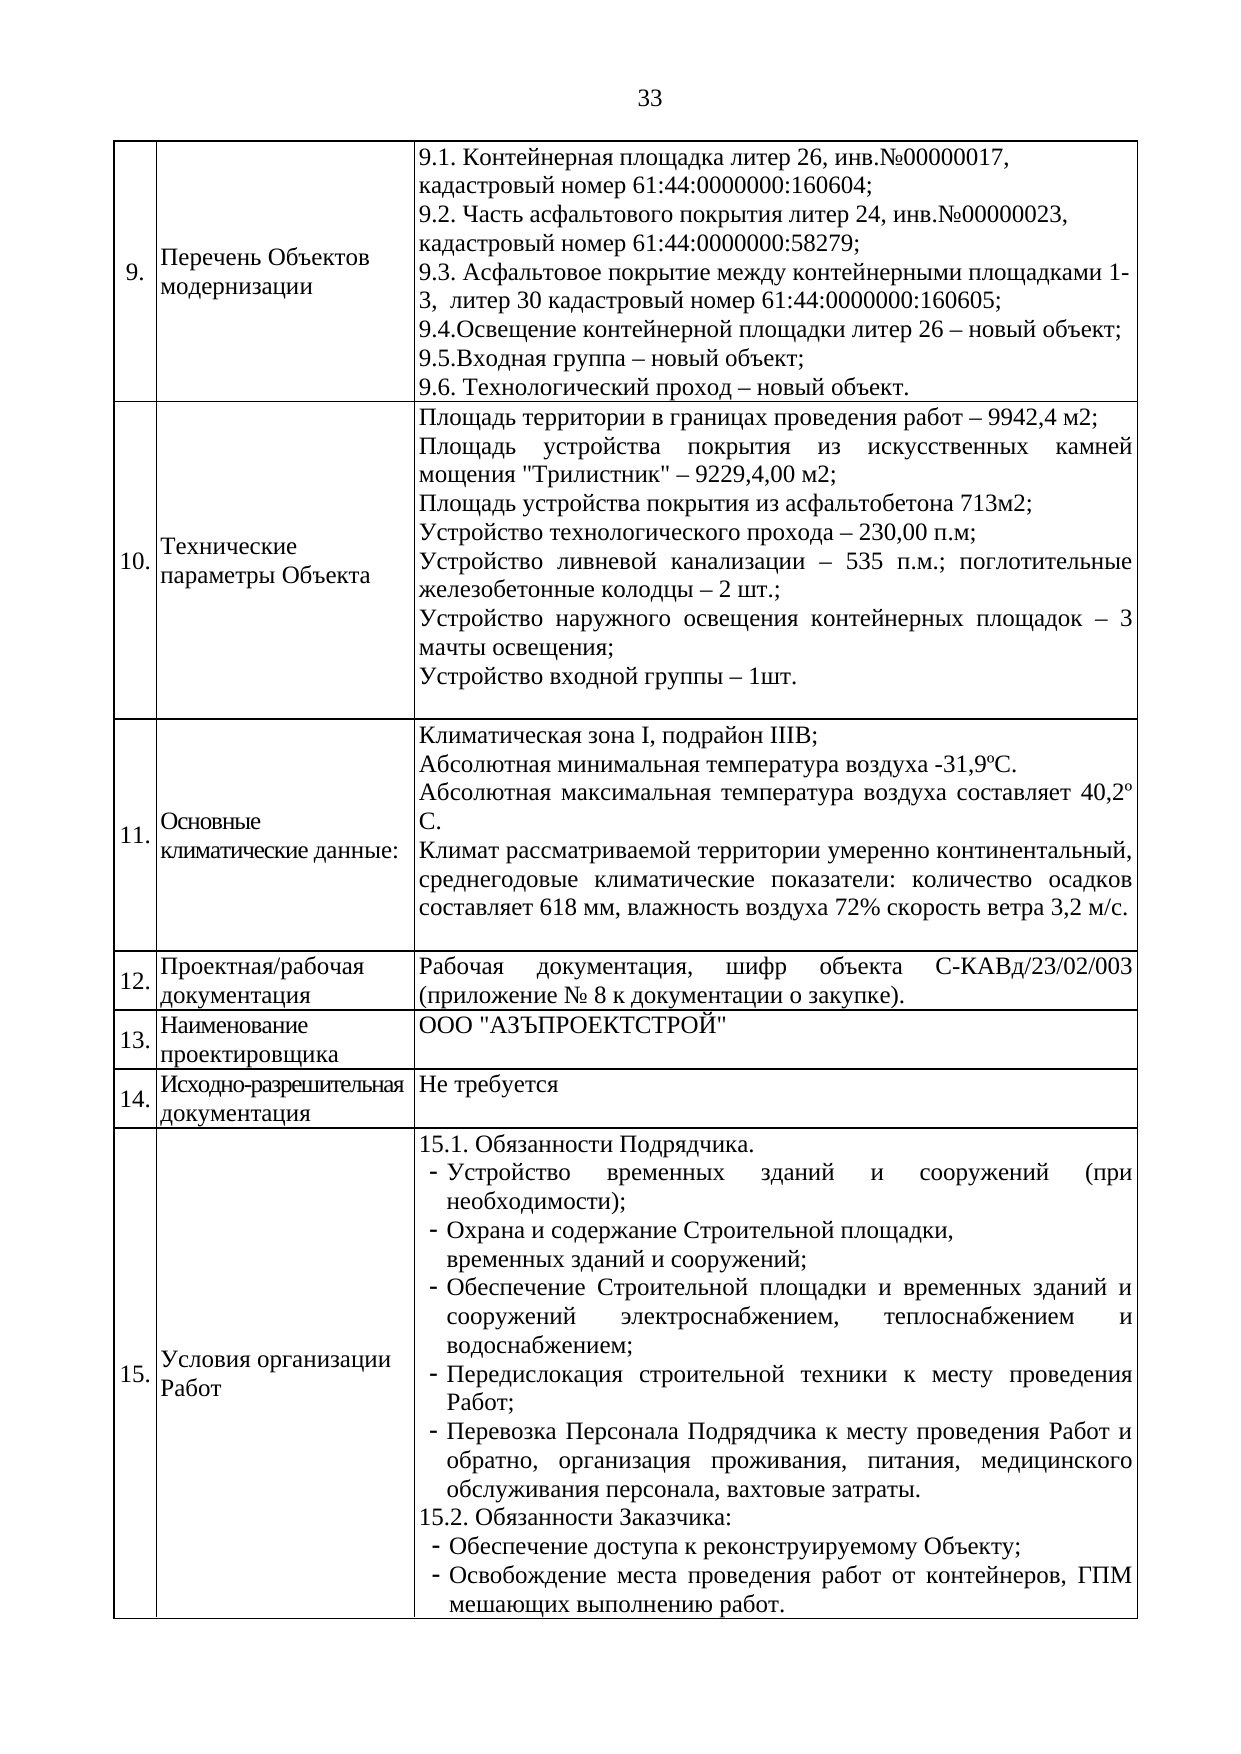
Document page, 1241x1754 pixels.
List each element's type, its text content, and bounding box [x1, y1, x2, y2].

table_cell 15.1. Обязанности Подрядчика. Устройство временных зданий и сооружений (при необходимости); Охрана и содержание Строительной площадки, временных зданий и сооружений; Обеспечение Строительной площадки и временных зданий и сооружений электроснабжением, теплоснабжением и водоснабжением; Передислокация строительной техники к месту проведения Работ; Перевозка Персонала Подрядчика к месту проведения Работ и обратно, организация проживания, питания, медицинского обслуживания персонала, вахтовые затраты. 15.2. Обязанности Заказчика: Обеспечение доступа к реконструируемому Объекту; Освобождение места проведения работ от контейнеров, ГПМ мешающих выполнению работ. [415, 1129, 1137, 1617]
table_cell 11. [115, 720, 156, 950]
table_cell 13. [115, 1011, 156, 1068]
table_cell Проектная/рабочая документация [157, 952, 414, 1009]
table_cell Наименование проектировщика [157, 1011, 414, 1068]
table_cell 10. [115, 402, 156, 718]
table_cell 14. [115, 1070, 156, 1127]
table_cell Технические параметры Объекта [157, 402, 414, 718]
table_cell 15. [115, 1129, 156, 1617]
table_cell 9.1. Контейнерная площадка литер 26, инв.№00000017, кадастровый номер 61:44:0000000:160604; 9.2. Часть асфальтового покрытия литер 24, инв.№00000023, кадастровый номер 61:44:0000000:58279; 9.3. Асфальтовое покрытие между контейнерными площадками 1-3, литер 30 кадастровый номер 61:44:0000000:160605; 9.4.Освещение контейнерной площадки литер 26 – новый объект; 9.5.Входная группа – новый объект; 9.6. Технологический проход – новый объект. [415, 142, 1137, 401]
table_cell Перечень Объектов модернизации [157, 142, 414, 401]
table_cell Рабочая документация, шифр объекта С-КАВд/23/02/003 (приложение № 8 к документации о закупке). [415, 952, 1137, 1009]
table_cell Условия организации Работ [157, 1129, 414, 1617]
table_cell 12. [115, 952, 156, 1009]
table_cell ООО "АЗЪПРОЕКТСТРОЙ" [415, 1011, 1137, 1068]
table_cell Исходно-разрешительная документация [157, 1070, 414, 1127]
table_cell Не требуется [415, 1070, 1137, 1127]
table_cell Климатическая зона I, подрайон IIIВ; Абсолютная минимальная температура воздуха -31,9ºС. Абсолютная максимальная температура воздуха составляет 40,2º С. Климат рассматриваемой территории умеренно континентальный, среднегодовые климатические показатели: количество осадков составляет 618 мм, влажность воздуха 72% скорость ветра 3,2 м/с. [415, 720, 1137, 950]
table_cell Основные климатические данные: [157, 720, 414, 950]
table_cell 9. [115, 142, 156, 401]
table_cell Площадь территории в границах проведения работ – 9942,4 м2; Площадь устройства покрытия из искусственных камней мощения "Трилистник" – 9229,4,00 м2; Площадь устройства покрытия из асфальтобетона 713м2; Устройство технологического прохода – 230,00 п.м; Устройство ливневой канализации – 535 п.м.; поглотительные железобетонные колодцы – 2 шт.; Устройство наружного освещения контейнерных площадок – 3 мачты освещения; Устройство входной группы – 1шт. [415, 402, 1137, 718]
